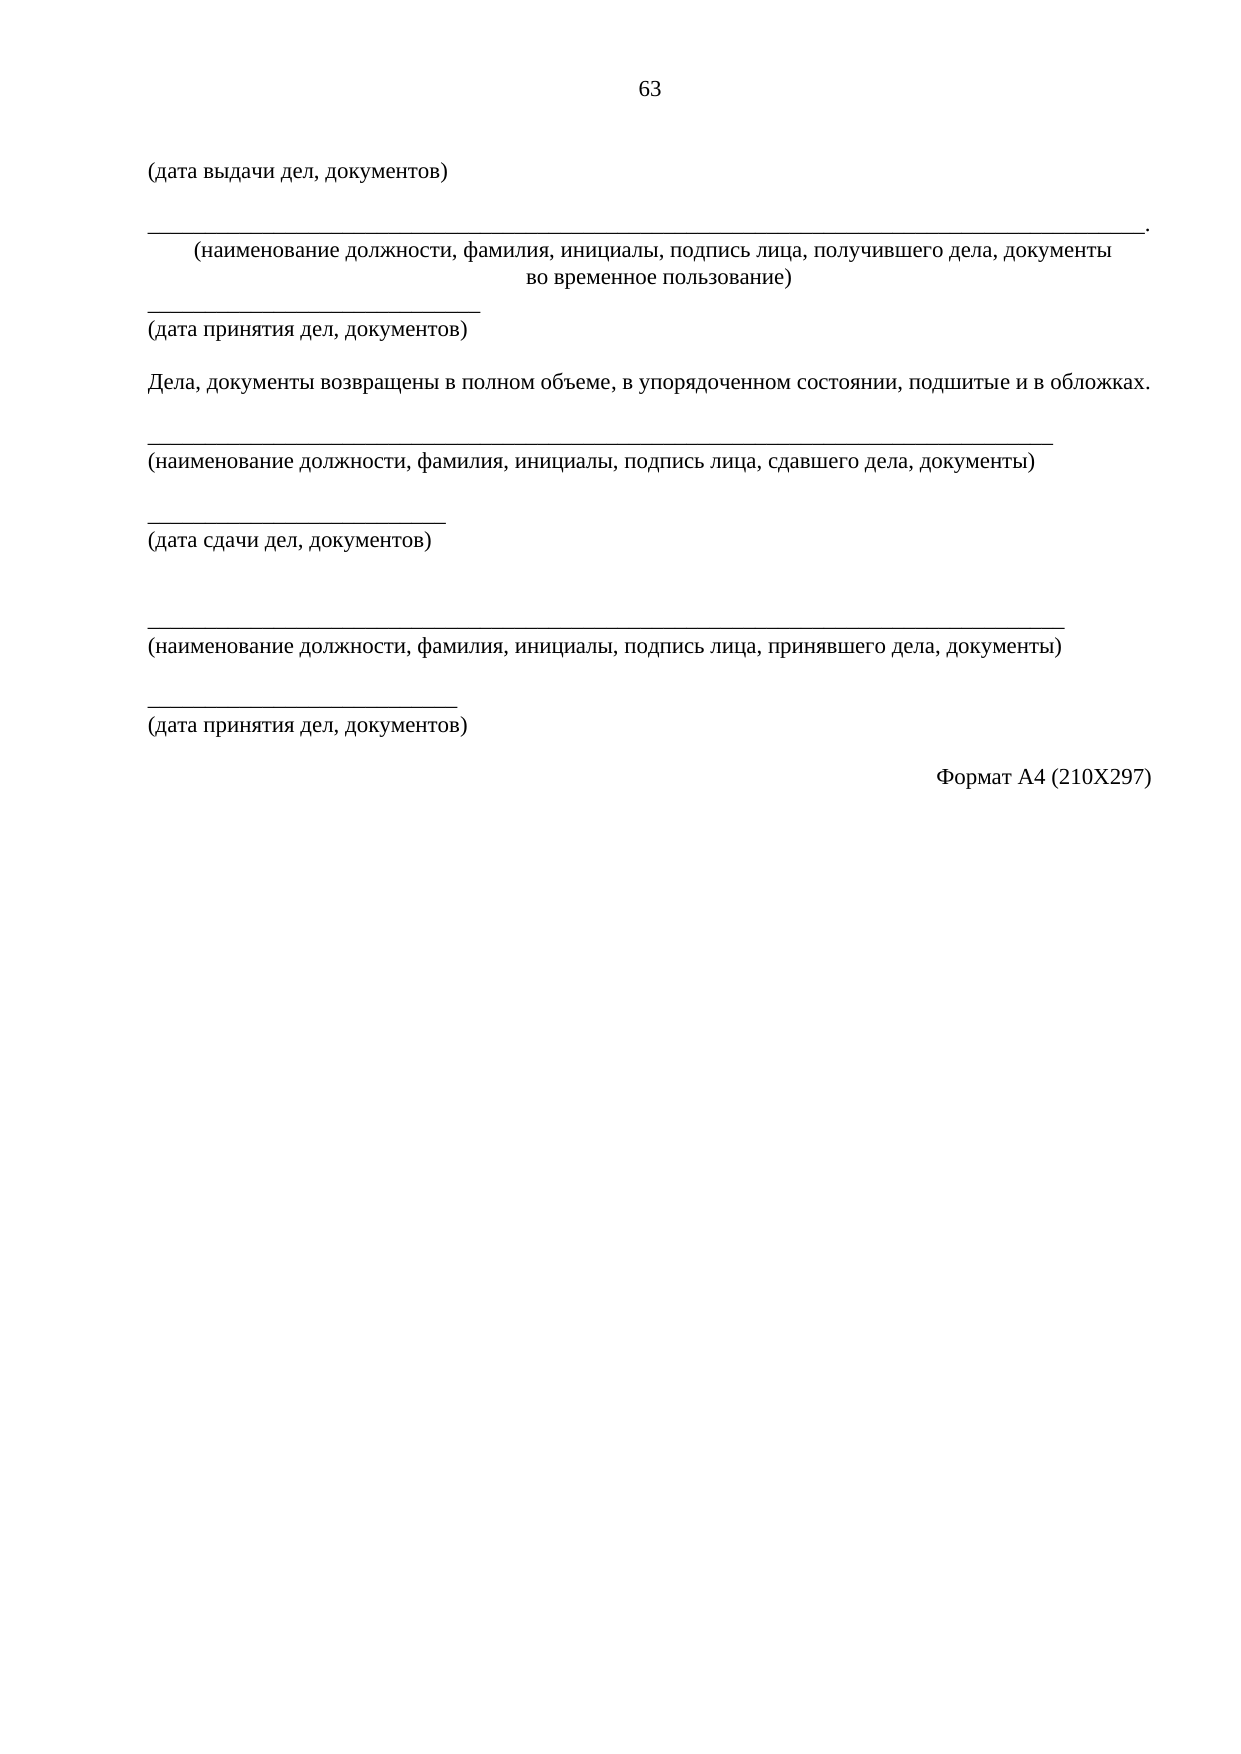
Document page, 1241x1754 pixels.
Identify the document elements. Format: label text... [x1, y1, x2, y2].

text _____________________________ [148, 289, 1152, 315]
text (дата принятия дел, документов) [148, 711, 1152, 737]
text (наименование должности, фамилия, инициалы, подпись лица, принявшего дела, документы) [148, 632, 1152, 658]
text (дата принятия дел, документов) [148, 315, 1152, 342]
text (дата сдачи дел, документов) [148, 526, 1152, 553]
text во временное пользование) [148, 263, 1152, 289]
text __________________________ [148, 500, 1152, 526]
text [148, 210, 1152, 236]
text _______________________________________________________________________________ [148, 421, 1152, 447]
text (дата выдачи дел, документов) [148, 157, 1152, 184]
text ________________________________________________________________________________ [148, 605, 1152, 632]
text (наименование должности, фамилия, инициалы, подпись лица, получившего дела, документы [148, 236, 1152, 263]
text ___________________________ [148, 684, 1152, 711]
text Формат А4 (210Х297) [148, 763, 1152, 790]
text Дела, документы возвращены в полном объеме, в упорядоченном состоянии, подшитые и в обложках. [148, 368, 1152, 394]
text (наименование должности, фамилия, инициалы, подпись лица, сдавшего дела, документы) [148, 447, 1152, 473]
